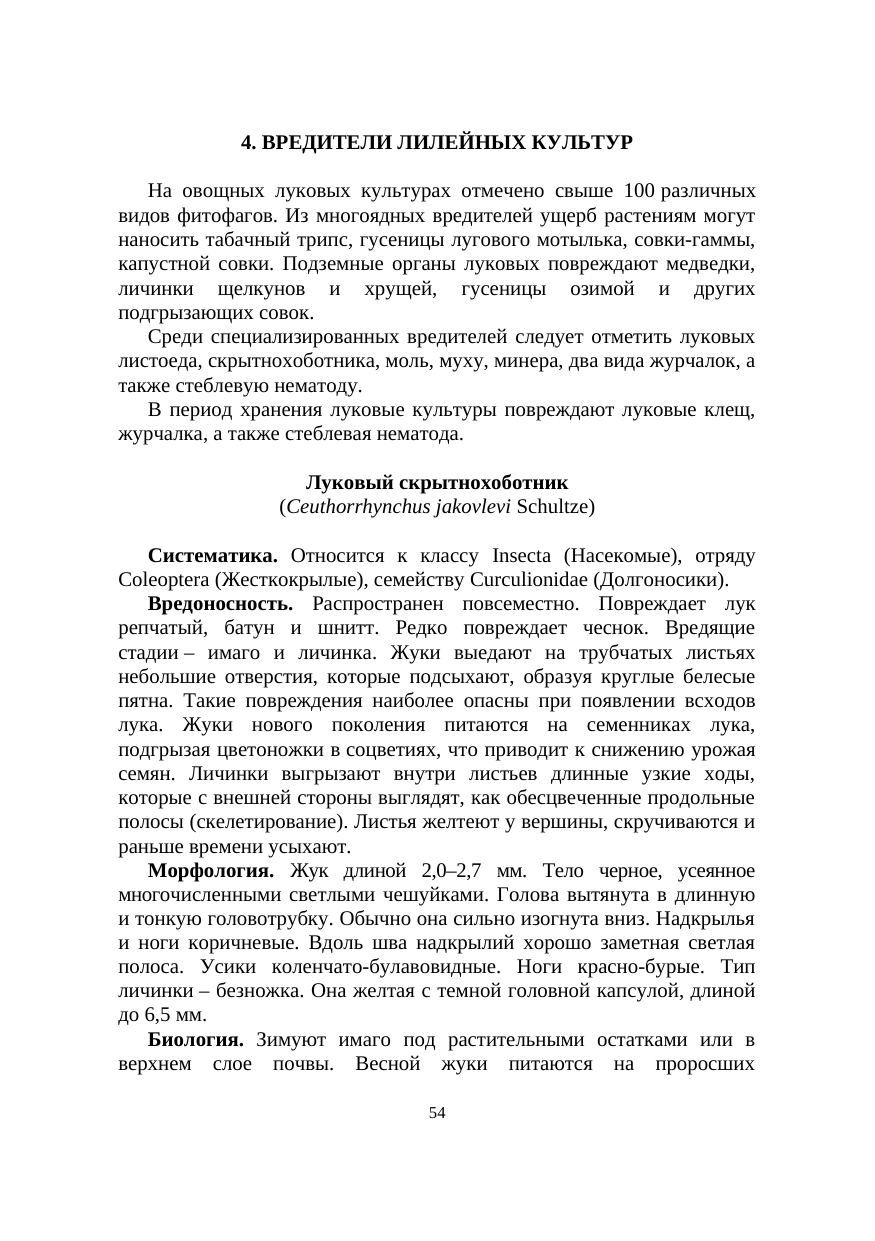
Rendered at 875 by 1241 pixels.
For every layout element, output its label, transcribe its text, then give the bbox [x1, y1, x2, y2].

text Систематика. Относится к классу Insecta (Насекомые), отряду Coleoptera (Жесткокрылые), семейству Curculionidae (Долгоносики). [118, 542, 756, 591]
text Морфология. Жук длиной 2,0–2,7 мм. Тело черное, усеянное многочисленными светлыми чешуйками. Голова вытянута в длинную и тонкую головотрубку. Обычно она сильно изогнута вниз. Надкрылья и ноги коричневые. Вдоль шва надкрылий хорошо заметная светлая полоса. Усики коленчато-булавовидные. Ноги красно-бурые. Тип личинки – безножка. Она желтая с темной головной капсулой, длиной до 6,5 мм. [118, 858, 756, 1026]
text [118, 1026, 756, 1075]
text 4. ВРЕДИТЕЛИ ЛИЛЕЙНЫХ КУЛЬТУР [118, 130, 756, 154]
text В период хранения луковые культуры повреждают луковые клещ, журчалка, а также стеблевая нематода. [118, 397, 756, 445]
text Луковый скрытнохоботник [118, 470, 756, 494]
text (Ceuthorrhynchus jakovlevi Schultze) [118, 494, 756, 518]
text На овощных луковых культурах отмечено свыше 100 различных видов фитофагов. Из многоядных вредителей ущерб растениям могут наносить табачный трипс, гусеницы лугового мотылька, совки-гаммы, капустной совки. Подземные органы луковых повреждают медведки, личинки щелкунов и хрущей, гусеницы озимой и других подгрызающих совок. [118, 178, 756, 324]
text Среди специализированных вредителей следует отметить луковых листоеда, скрытнохоботника, моль, муху, минера, два вида журчалок, а также стеблевую нематоду. [118, 324, 756, 397]
text Вредоносность. Распространен повсеместно. Повреждает лук репчатый, батун и шнитт. Редко повреждает чеснок. Вредящие стадии – имаго и личинка. Жуки выедают на трубчатых листьях небольшие отверстия, которые подсыхают, образуя круглые белесые пятна. Такие повреждения наиболее опасны при появлении всходов лука. Жуки нового поколения питаются на семенниках лука, подгрызая цветоножки в соцветиях, что приводит к снижению урожая семян. Личинки выгрызают внутри листьев длинные узкие ходы, которые с внешней стороны выглядят, как обесцвеченные продольные полосы (скелетирование). Листья желтеют у вершины, скручиваются и раньше времени усыхают. [118, 591, 756, 858]
